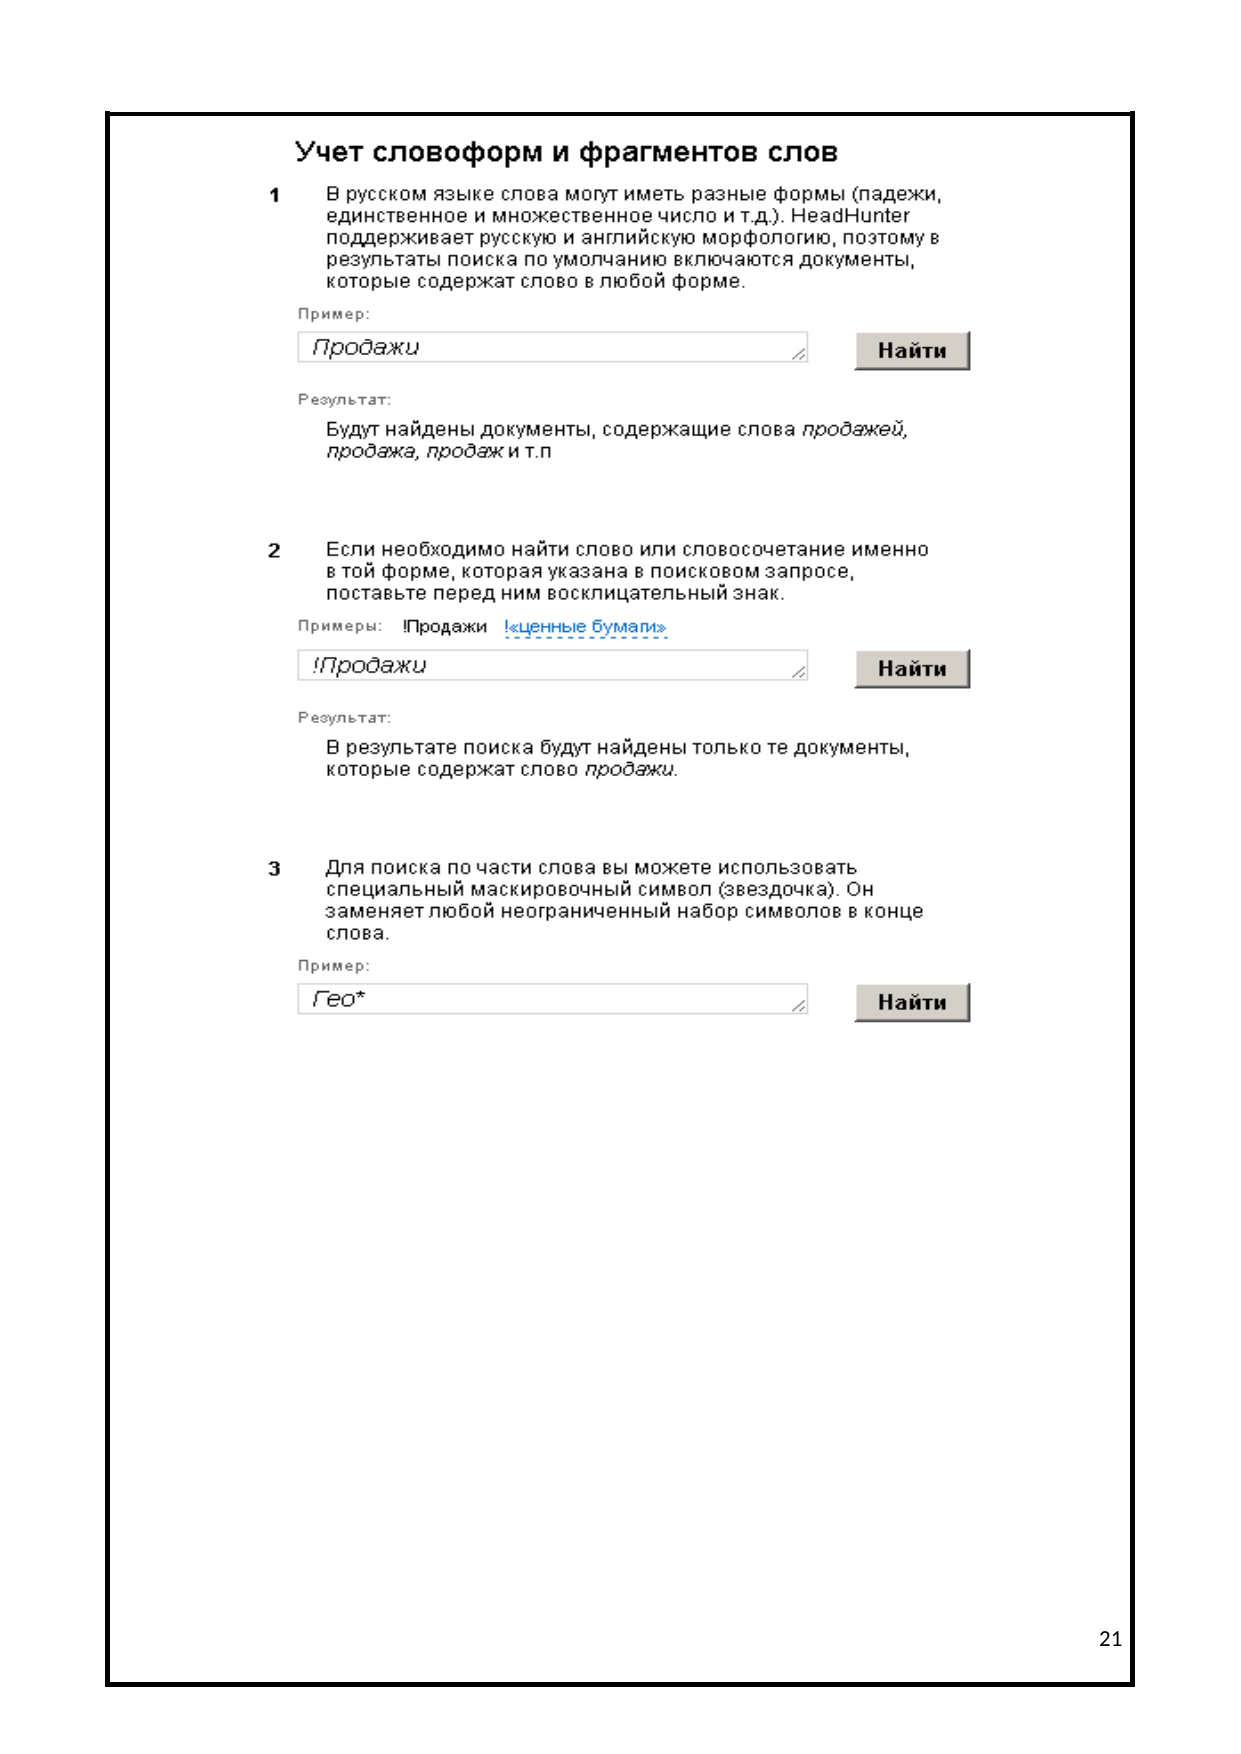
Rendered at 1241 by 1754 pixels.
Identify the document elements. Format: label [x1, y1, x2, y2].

picture [255, 118, 985, 1038]
